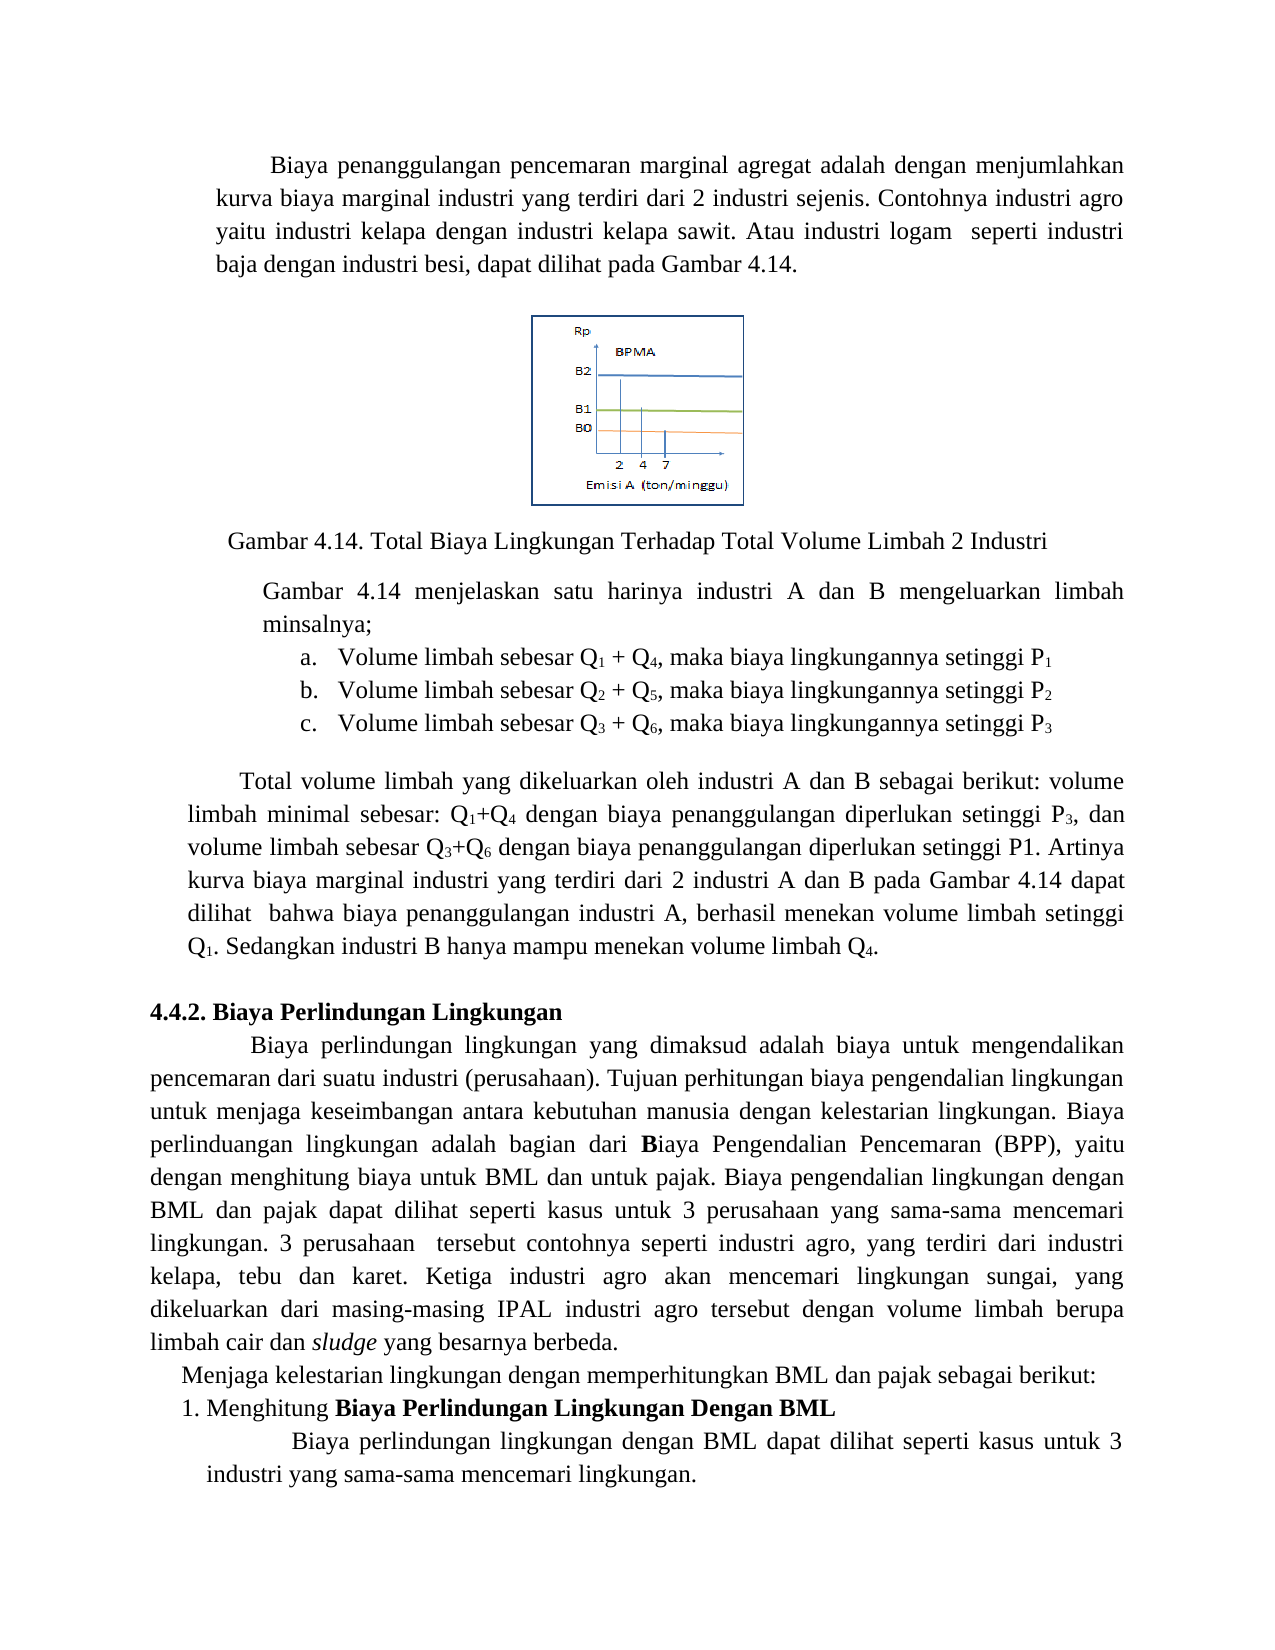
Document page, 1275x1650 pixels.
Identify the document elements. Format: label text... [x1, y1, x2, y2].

list Volume limbah sebesar Q3 + Q6, maka biaya lingkungannya setinggi P3 [300, 708, 1125, 737]
picture [533, 317, 743, 504]
text Menjaga kelestarian lingkungan dengan memperhitungkan BML dan pajak sebagai berikut: [150, 1360, 1125, 1389]
text Biaya perlindungan lingkungan dengan BML dapat dilihat seperti kasus untuk 3 industri yang sama-sama mencemari lingkungan. [162, 1426, 1125, 1488]
text 1. Menghitung Biaya Perlindungan Lingkungan Dengan BML [150, 1393, 1125, 1422]
text Gambar 4.14 menjelaskan satu harinya industri A dan B mengeluarkan limbah minsalnya; [262, 576, 1125, 638]
text Biaya perlindungan lingkungan yang dimaksud adalah biaya untuk mengendalikan pencemaran dari suatu industri (perusahaan). Tujuan perhitungan biaya pengendalian lingkungan untuk menjaga keseimbangan antara kebutuhan manusia dengan kelestarian lingkungan. Biaya perlinduangan lingkungan adalah bagian dari Biaya Pengendalian Pencemaran (BPP), yaitu dengan menghitung biaya untuk BML dan untuk pajak. Biaya pengendalian lingkungan dengan BML dan pajak dapat dilihat seperti kasus untuk 3 perusahaan yang sama-sama mencemari lingkungan. 3 perusahaan tersebut contohnya seperti industri agro, yang terdiri dari industri kelapa, tebu dan karet. Ketiga industri agro akan mencemari lingkungan sungai, yang dikeluarkan dari masing-masing IPAL industri agro tersebut dengan volume limbah berupa limbah cair dan sludge yang besarnya berbeda. [106, 1030, 1125, 1356]
text 4.4.2. Biaya Perlindungan Lingkungan [150, 997, 1125, 1026]
text Biaya penanggulangan pencemaran marginal agregat adalah dengan menjumlahkan kurva biaya marginal industri yang terdiri dari 2 industri sejenis. Contohnya industri agro yaitu industri kelapa dengan industri kelapa sawit. Atau industri logam seperti industri baja dengan industri besi, dapat dilihat pada Gambar 4.14. [216, 150, 1125, 278]
list Volume limbah sebesar Q2 + Q5, maka biaya lingkungannya setinggi P2 [300, 675, 1125, 704]
text Total volume limbah yang dikeluarkan oleh industri A dan B sebagai berikut: volume limbah minimal sebesar: Q1+Q4 dengan biaya penanggulangan diperlukan setinggi P3, dan volume limbah sebesar Q3+Q6 dengan biaya penanggulangan diperlukan setinggi P1. Artinya kurva biaya marginal industri yang terdiri dari 2 industri A dan B pada Gambar 4.14 dapat dilihat bahwa biaya penanggulangan industri A, berhasil menekan volume limbah setinggi Q1. Sedangkan industri B hanya mampu menekan volume limbah Q4. [187, 766, 1125, 960]
list Volume limbah sebesar Q1 + Q4, maka biaya lingkungannya setinggi P1 [300, 642, 1125, 671]
text Gambar 4.14. Total Biaya Lingkungan Terhadap Total Volume Limbah 2 Industri [150, 526, 1125, 555]
